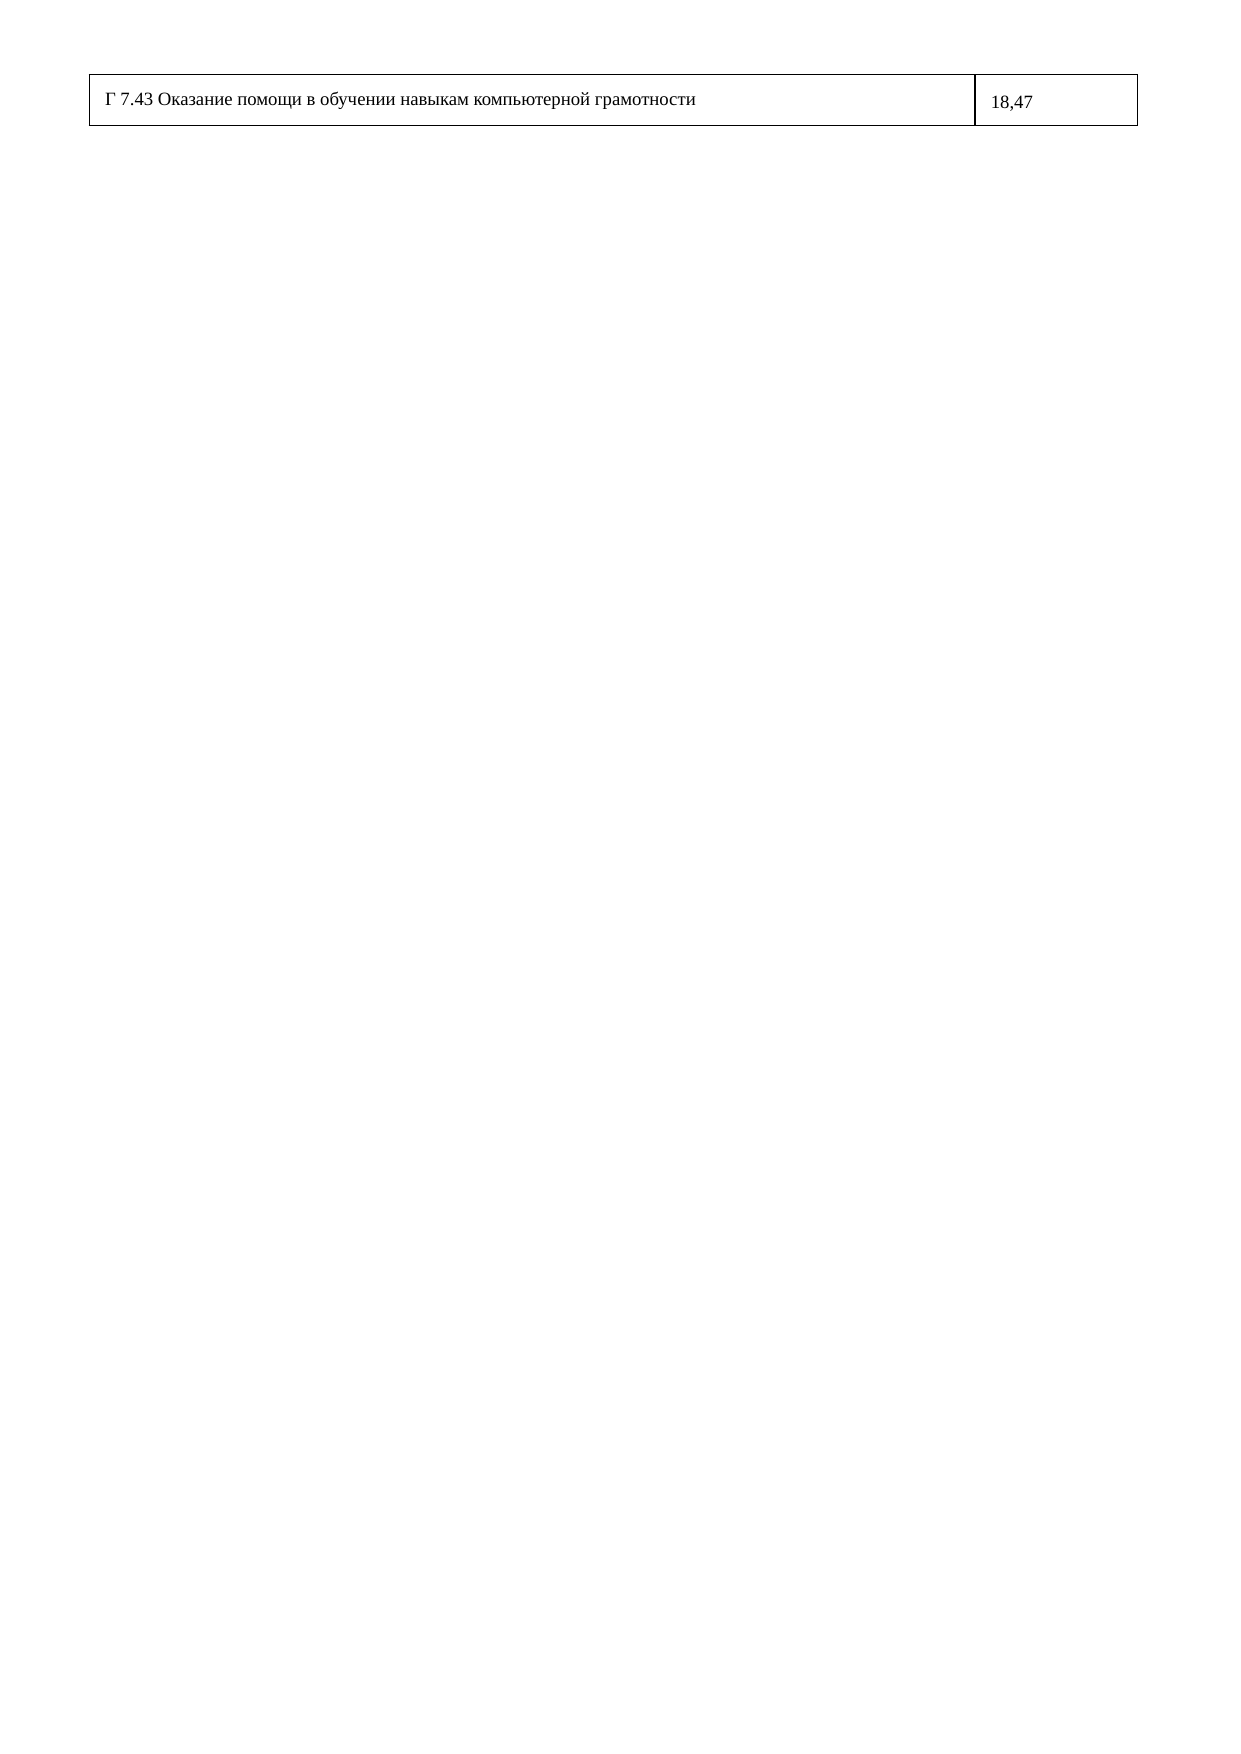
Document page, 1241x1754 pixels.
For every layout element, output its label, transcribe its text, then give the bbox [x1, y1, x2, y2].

table_header 18,47 [976, 75, 1137, 125]
table_header Г 7.43 Оказание помощи в обучении навыкам компьютерной грамотности [90, 75, 974, 125]
